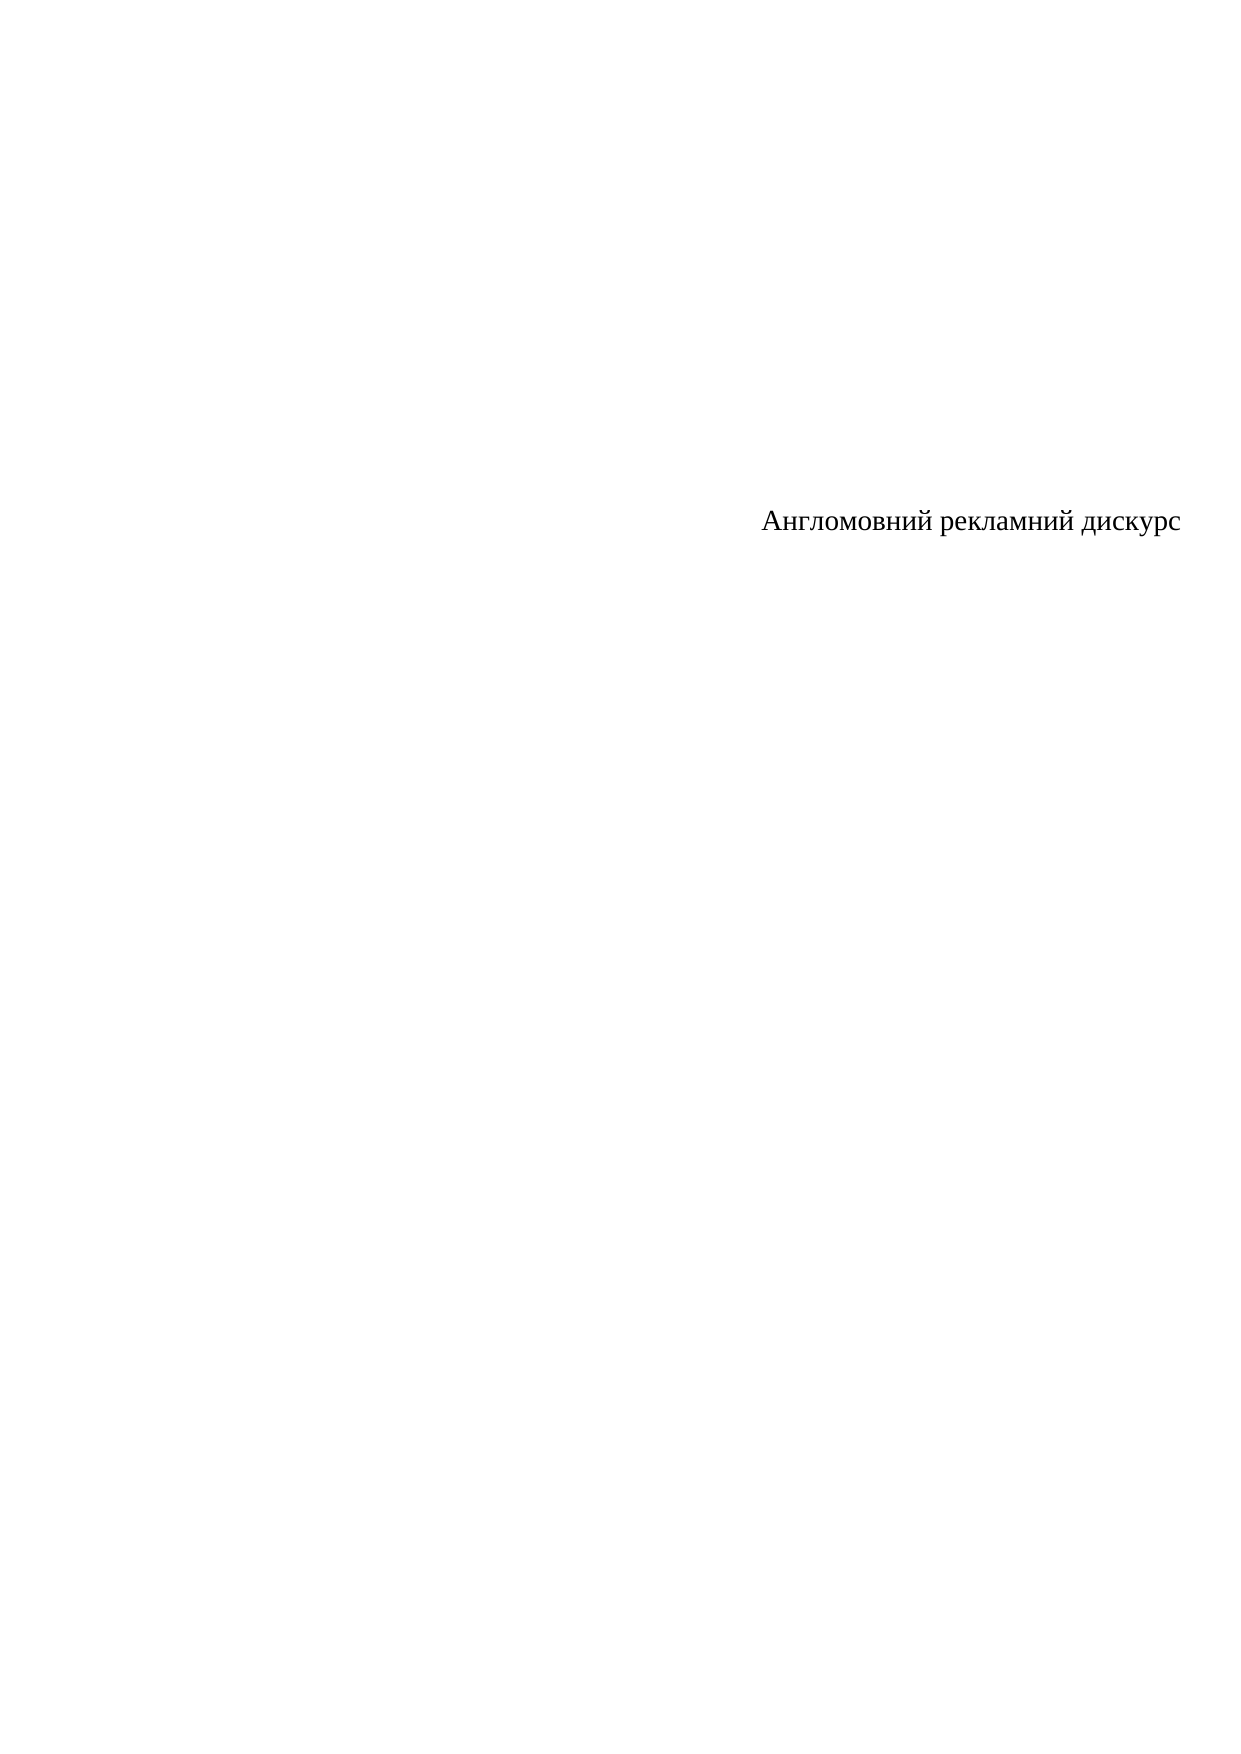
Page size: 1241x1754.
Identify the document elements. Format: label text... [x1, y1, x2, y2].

text Англомовний рекламний дискурс [177, 503, 1181, 537]
